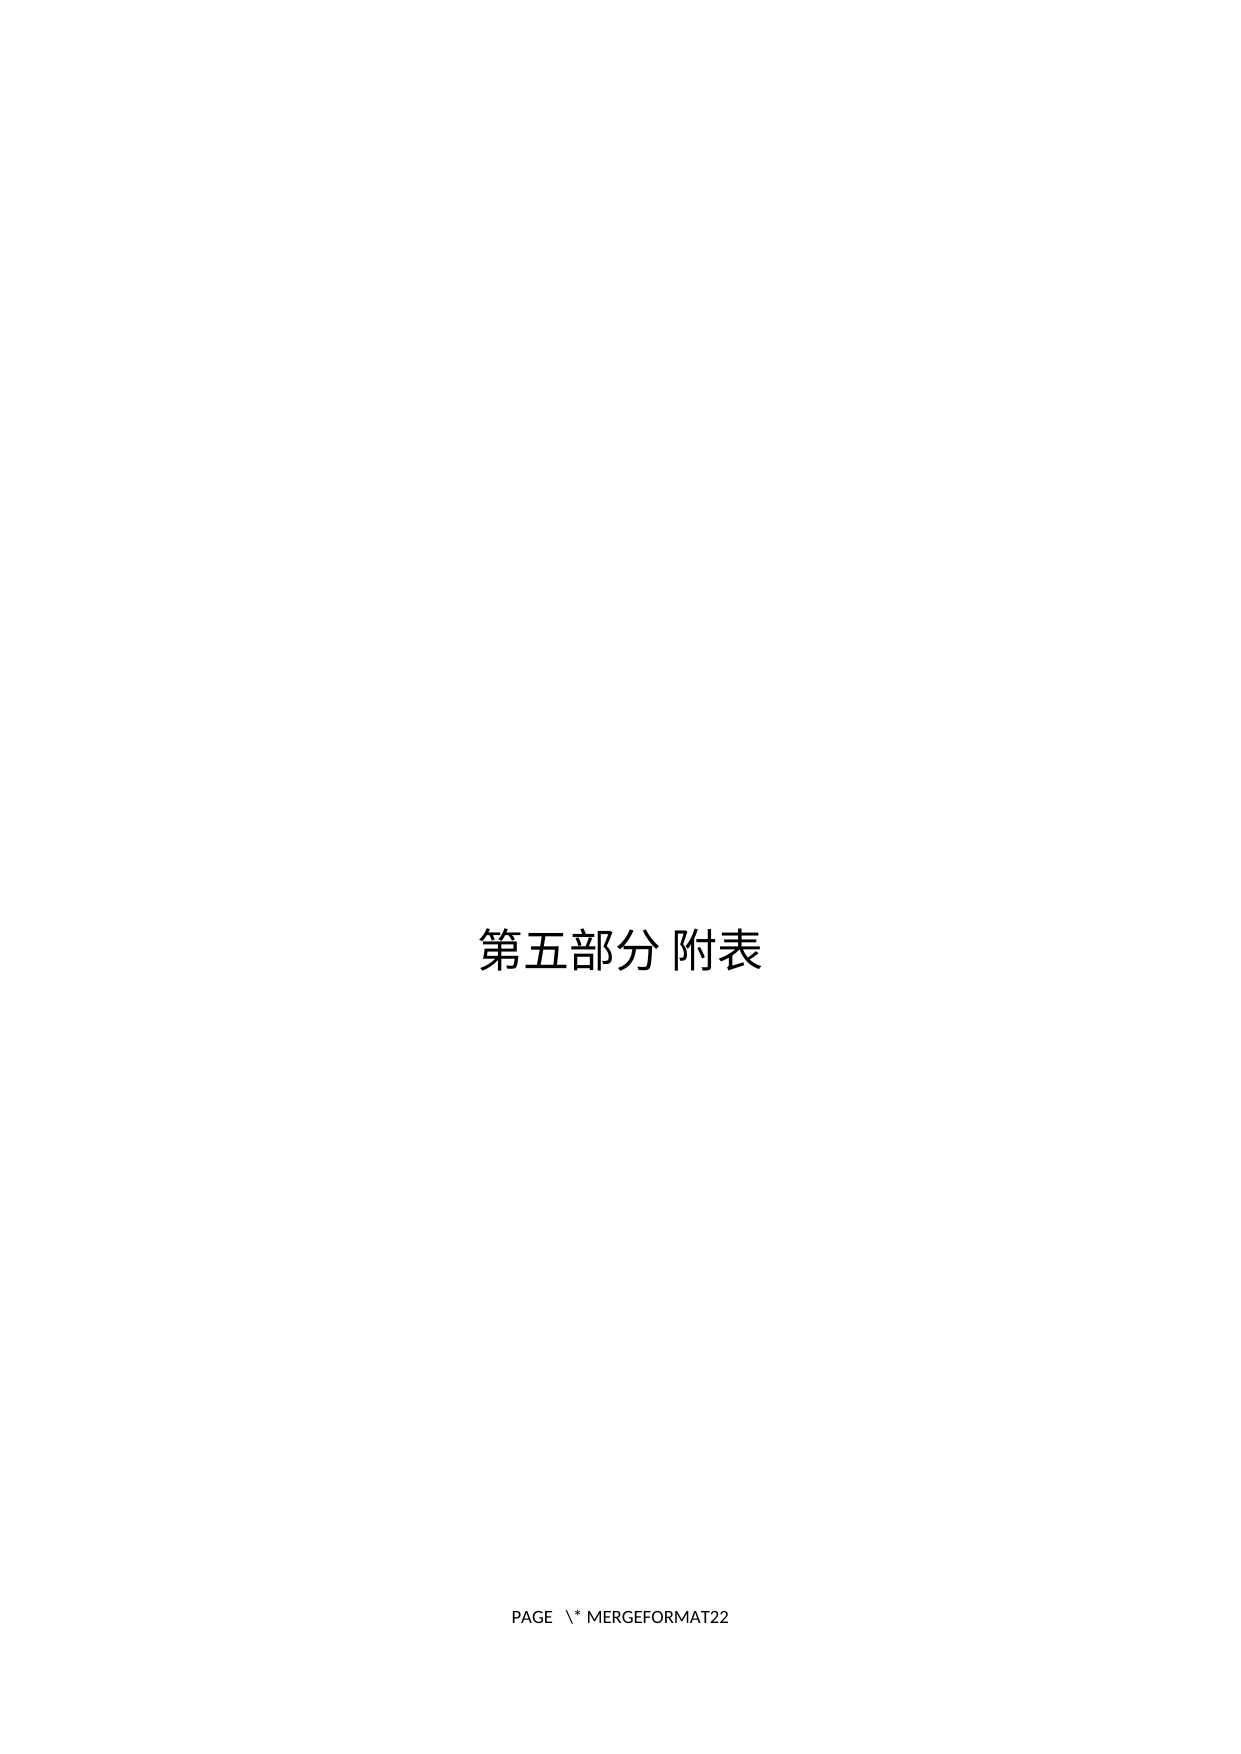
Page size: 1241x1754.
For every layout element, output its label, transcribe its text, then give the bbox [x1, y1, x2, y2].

text 第五部分 附表 [187, 899, 1053, 997]
